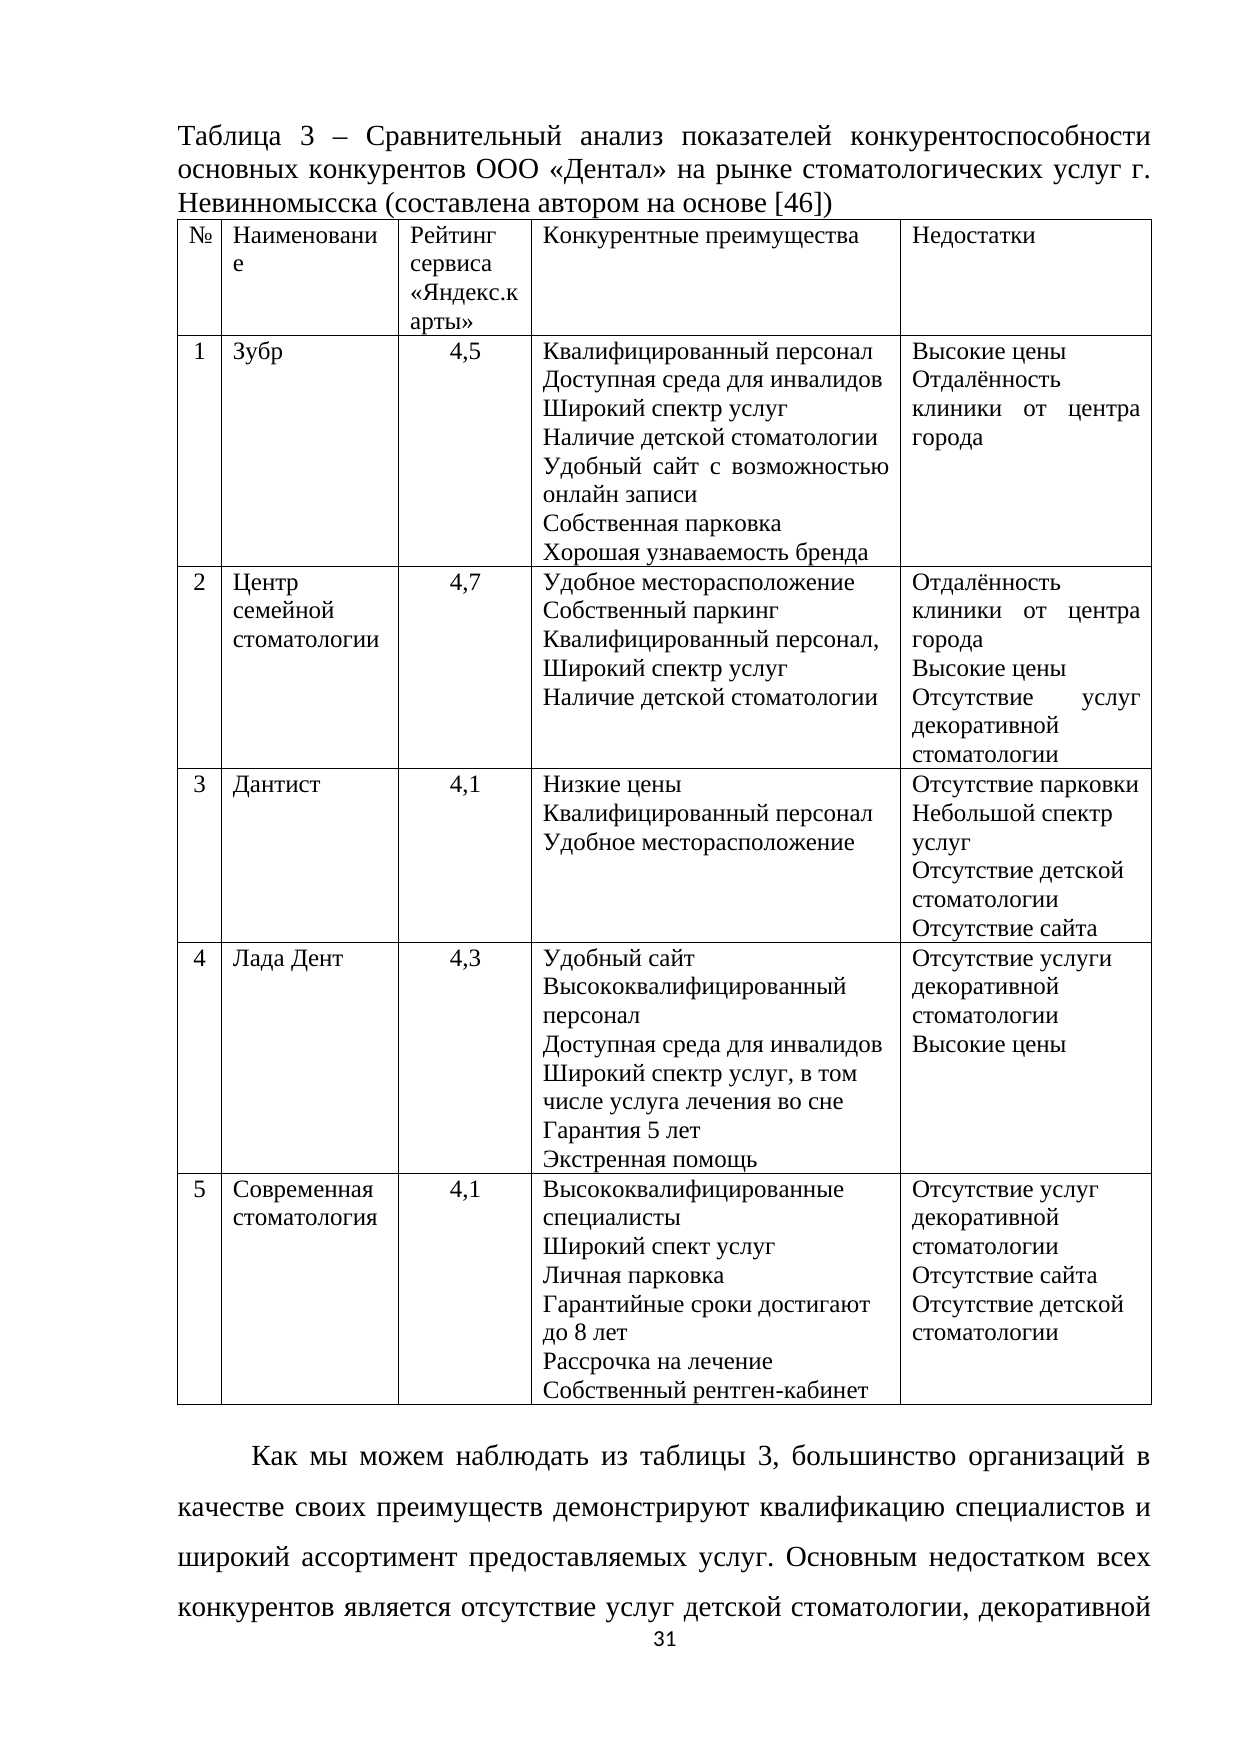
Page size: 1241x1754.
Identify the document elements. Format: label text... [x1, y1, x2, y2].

table_header Наименование [222, 220, 398, 335]
table_cell Отсутствие услуги декоративной стоматологии Высокие цены [901, 943, 1151, 1173]
table_header Конкурентные преимущества [532, 220, 900, 335]
table_cell Удобное месторасположение Собственный паркинг Квалифицированный персонал, Широкий спектр услуг Наличие детской стоматологии [532, 567, 900, 768]
table_cell Лада Дент [222, 943, 398, 1173]
table_cell Высокие цены Отдалённость клиники от центра города [901, 336, 1151, 566]
table_cell Низкие цены Квалифицированный персонал Удобное месторасположение [532, 769, 900, 942]
table_cell 1 [178, 336, 221, 566]
table_cell 4,5 [399, 336, 531, 566]
table_cell 4,1 [399, 769, 531, 942]
table_cell Зубр [222, 336, 398, 566]
table_cell 4 [178, 943, 221, 1173]
table_cell Центр семейной стоматологии [222, 567, 398, 768]
table_cell 4,7 [399, 567, 531, 768]
table_cell 2 [178, 567, 221, 768]
table_cell 4,1 [399, 1174, 531, 1404]
table_header № [178, 220, 221, 335]
table_cell 5 [178, 1174, 221, 1404]
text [177, 1438, 1152, 1623]
table_header Недостатки [901, 220, 1151, 335]
table_cell Высококвалифицированные специалисты Широкий спект услуг Личная парковка Гарантийные сроки достигают до 8 лет Рассрочка на лечение Собственный рентген-кабинет [532, 1174, 900, 1404]
table_cell Отсутствие услуг декоративной стоматологии Отсутствие сайта Отсутствие детской стоматологии [901, 1174, 1151, 1404]
table_cell Дантист [222, 769, 398, 942]
table_cell Отдалённость клиники от центра города Высокие цены Отсутствие услуг декоративной стоматологии [901, 567, 1151, 768]
table_cell Удобный сайт Высококвалифицированный персонал Доступная среда для инвалидов Широкий спектр услуг, в том числе услуга лечения во сне Гарантия 5 лет Экстренная помощь [532, 943, 900, 1173]
text Таблица 3 – Сравнительный анализ показателей конкурентоспособности основных конкурентов ООО «Дентал» на рынке стоматологических услуг г. Невинномысска (составлена автором на основе [46]) [177, 118, 1152, 219]
table_cell 3 [178, 769, 221, 942]
table_header Рейтинг сервиса «Яндекс.карты» [399, 220, 531, 335]
table_cell Отсутствие парковки Небольшой спектр услуг Отсутствие детской стоматологии Отсутствие сайта [901, 769, 1151, 942]
table_cell Квалифицированный персонал Доступная среда для инвалидов Широкий спектр услуг Наличие детской стоматологии Удобный сайт с возможностью онлайн записи Собственная парковка Хорошая узнаваемость бренда [532, 336, 900, 566]
table_cell Современная стоматология [222, 1174, 398, 1404]
table_cell 4,3 [399, 943, 531, 1173]
